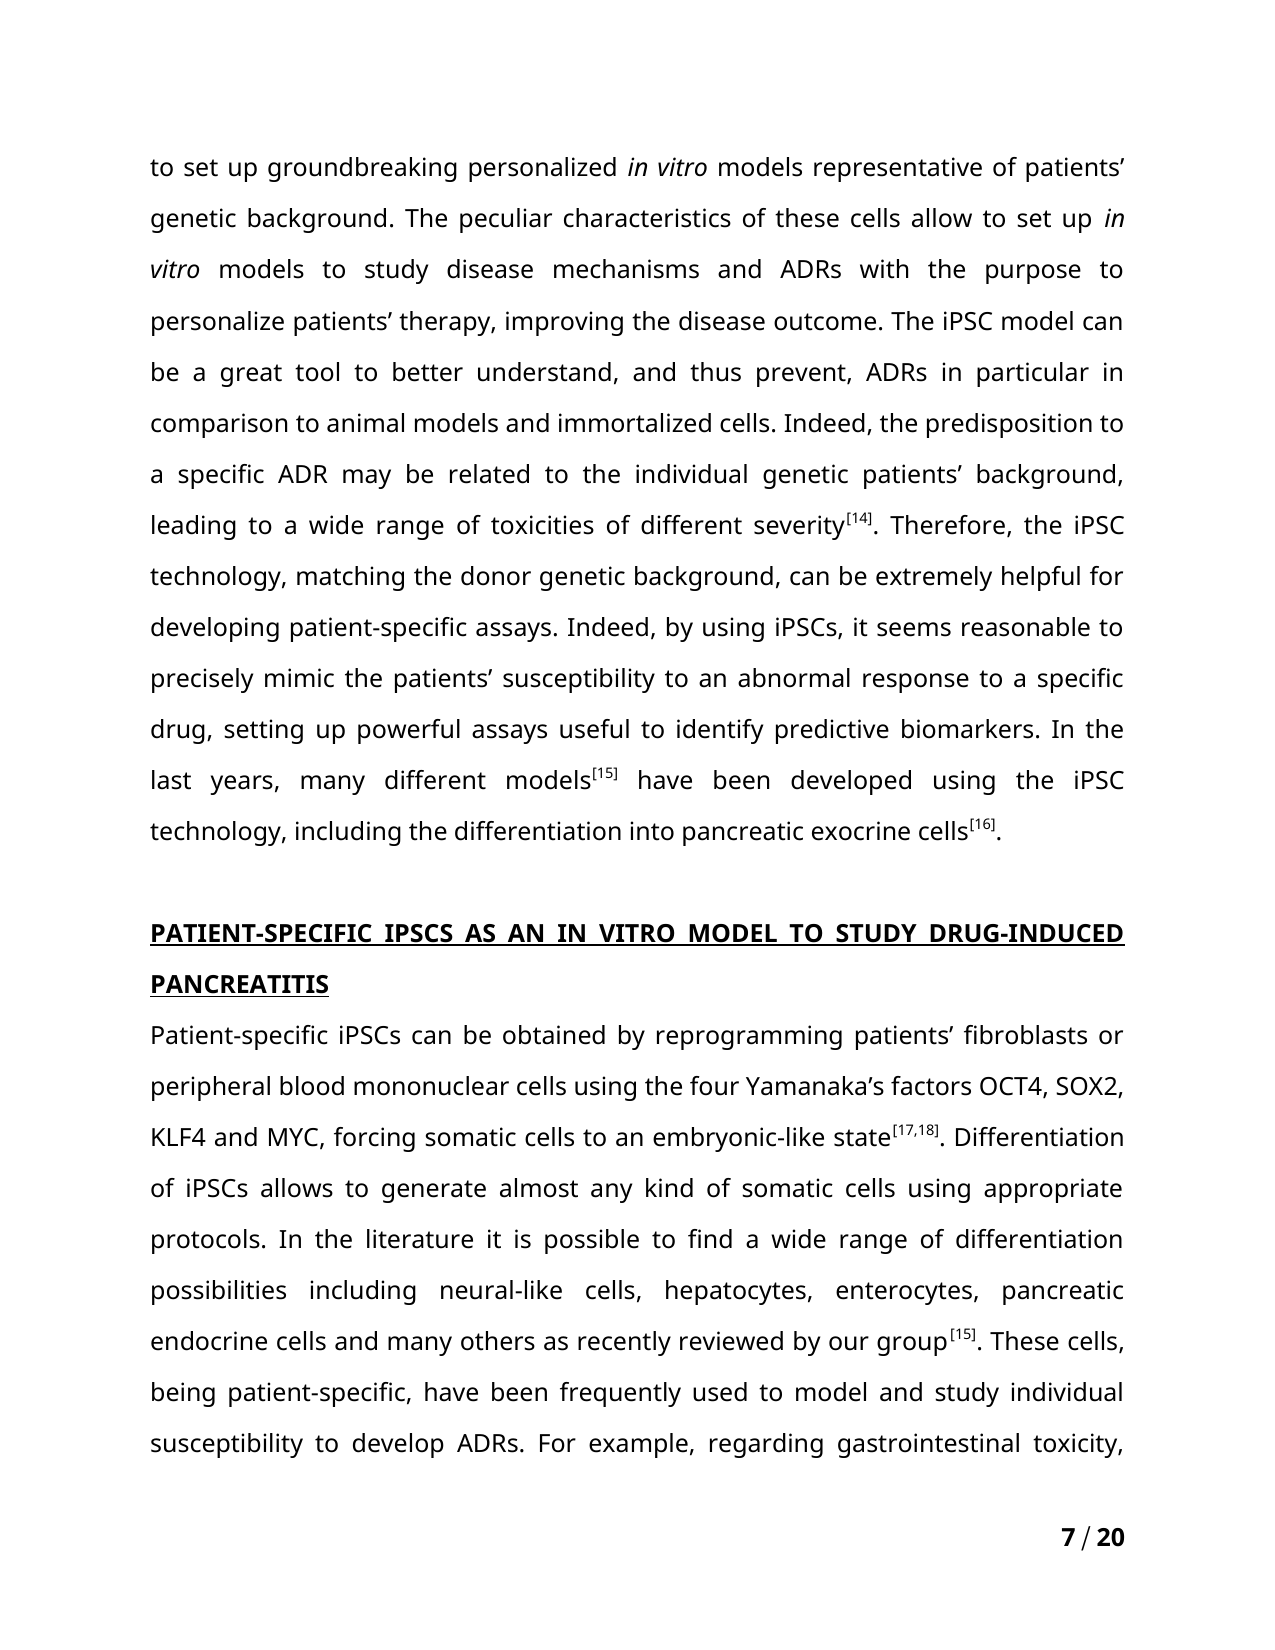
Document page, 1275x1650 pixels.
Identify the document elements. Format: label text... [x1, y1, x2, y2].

text PATIENT-SPECIFIC iPSCS AS AN IN VITRO MODEL TO STUDY DRUG-INDUCED PANCREATITIS [150, 946, 1125, 1001]
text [150, 1018, 1125, 1460]
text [150, 150, 1125, 848]
text PATIENT-SPECIFIC iPSCS AS AN IN VITRO MODEL TO STUDY DRUG-INDUCED PANCREATITIS [150, 916, 1125, 944]
